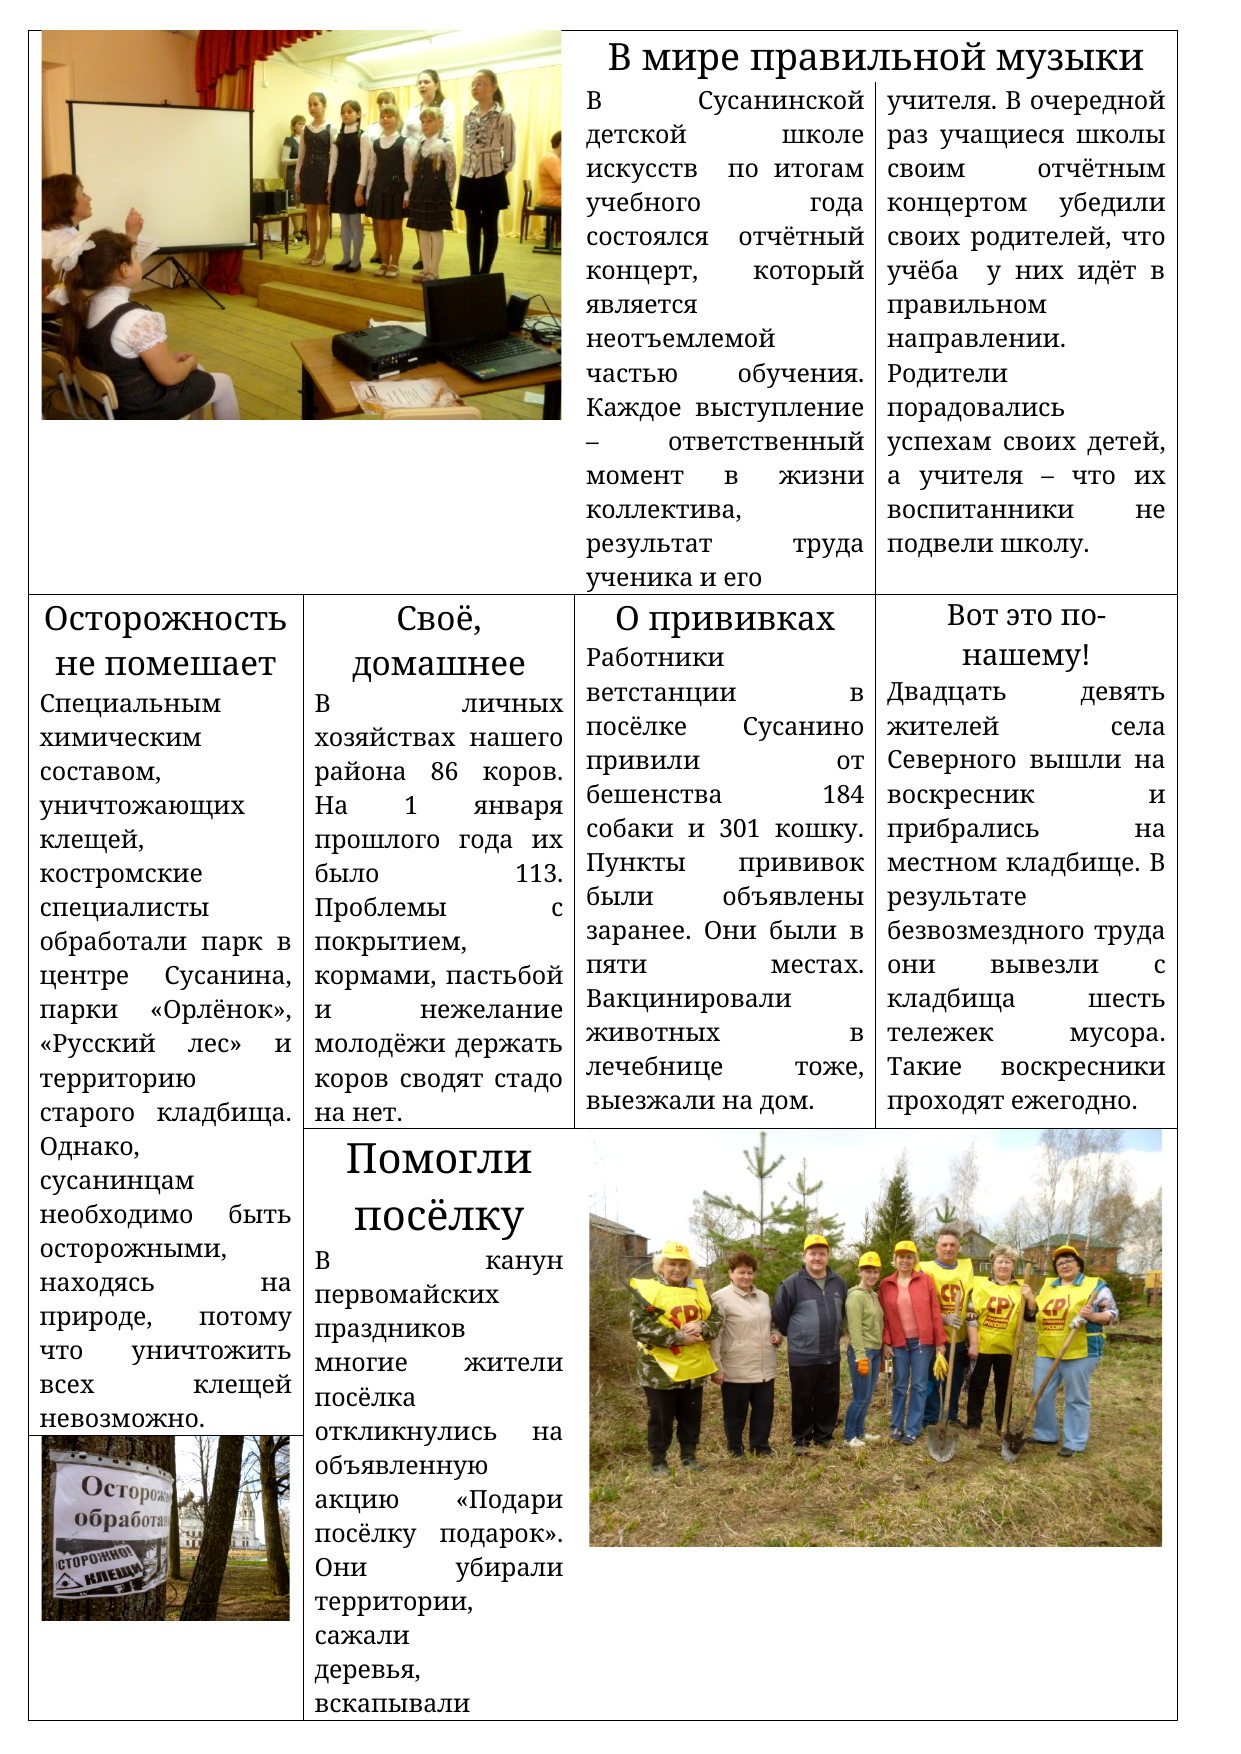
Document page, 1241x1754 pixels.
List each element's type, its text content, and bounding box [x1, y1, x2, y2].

table_cell учителя. В очередной раз учащиеся школы своим отчётным концертом убедили своих родителей, что учёба у них идёт в правильном направлении. Родители порадовались успехам своих детей, а учителя – что их воспитанники не подвели школу. [876, 82, 1177, 594]
table_cell Вот это по-нашему! Двадцать девять жителей села Северного вышли на воскресник и прибрались на местном кладбище. В результате безвозмездного труда они вывезли с кладбища шесть тележек мусора. Такие воскресники проходят ежегодно. [876, 595, 1177, 1128]
table_cell Помогли посёлку В канун первомайских праздников многие жители посёлка откликнулись на объявленную акцию «Подари посёлку подарок». Они убирали территории, сажали деревья, вскапывали клумбы. [304, 1129, 574, 1720]
table_cell [29, 1436, 303, 1720]
table_cell [575, 1129, 1177, 1720]
table_cell [29, 31, 574, 594]
picture [41, 30, 562, 420]
table_cell О прививках Работники ветстанции в посёлке Сусанино привили от бешенства 184 собаки и 301 кошку. Пункты прививок были объявлены заранее. Они были в пяти местах. Вакцинировали животных в лечебнице тоже, выезжали на дом. [575, 595, 875, 1128]
table_cell В мире правильной музыки [575, 31, 1177, 82]
table_cell Осторожность не помешает Специальным химическим составом, уничтожающих клещей, костромские специалисты обработали парк в центре Сусанина, парки «Орлёнок», «Русский лес» и территорию старого кладбища. Однако, сусанинцам необходимо быть осторожными, находясь на природе, потому что уничтожить всех клещей невозможно. [29, 595, 303, 1435]
table_cell Своё, домашнее В личных хозяйствах нашего района 86 коров. На 1 января прошлого года их было 113. Проблемы с покрытием, кормами, пастьбой и нежелание молодёжи держать коров сводят стадо на нет. [304, 595, 574, 1128]
picture [589, 1129, 1163, 1547]
picture [41, 1436, 290, 1621]
table_cell В Сусанинской детской школе искусств по итогам учебного года состоялся отчётный концерт, который является неотъемлемой частью обучения. Каждое выступление – ответственный момент в жизни коллектива, результат труда ученика и его [575, 82, 875, 594]
